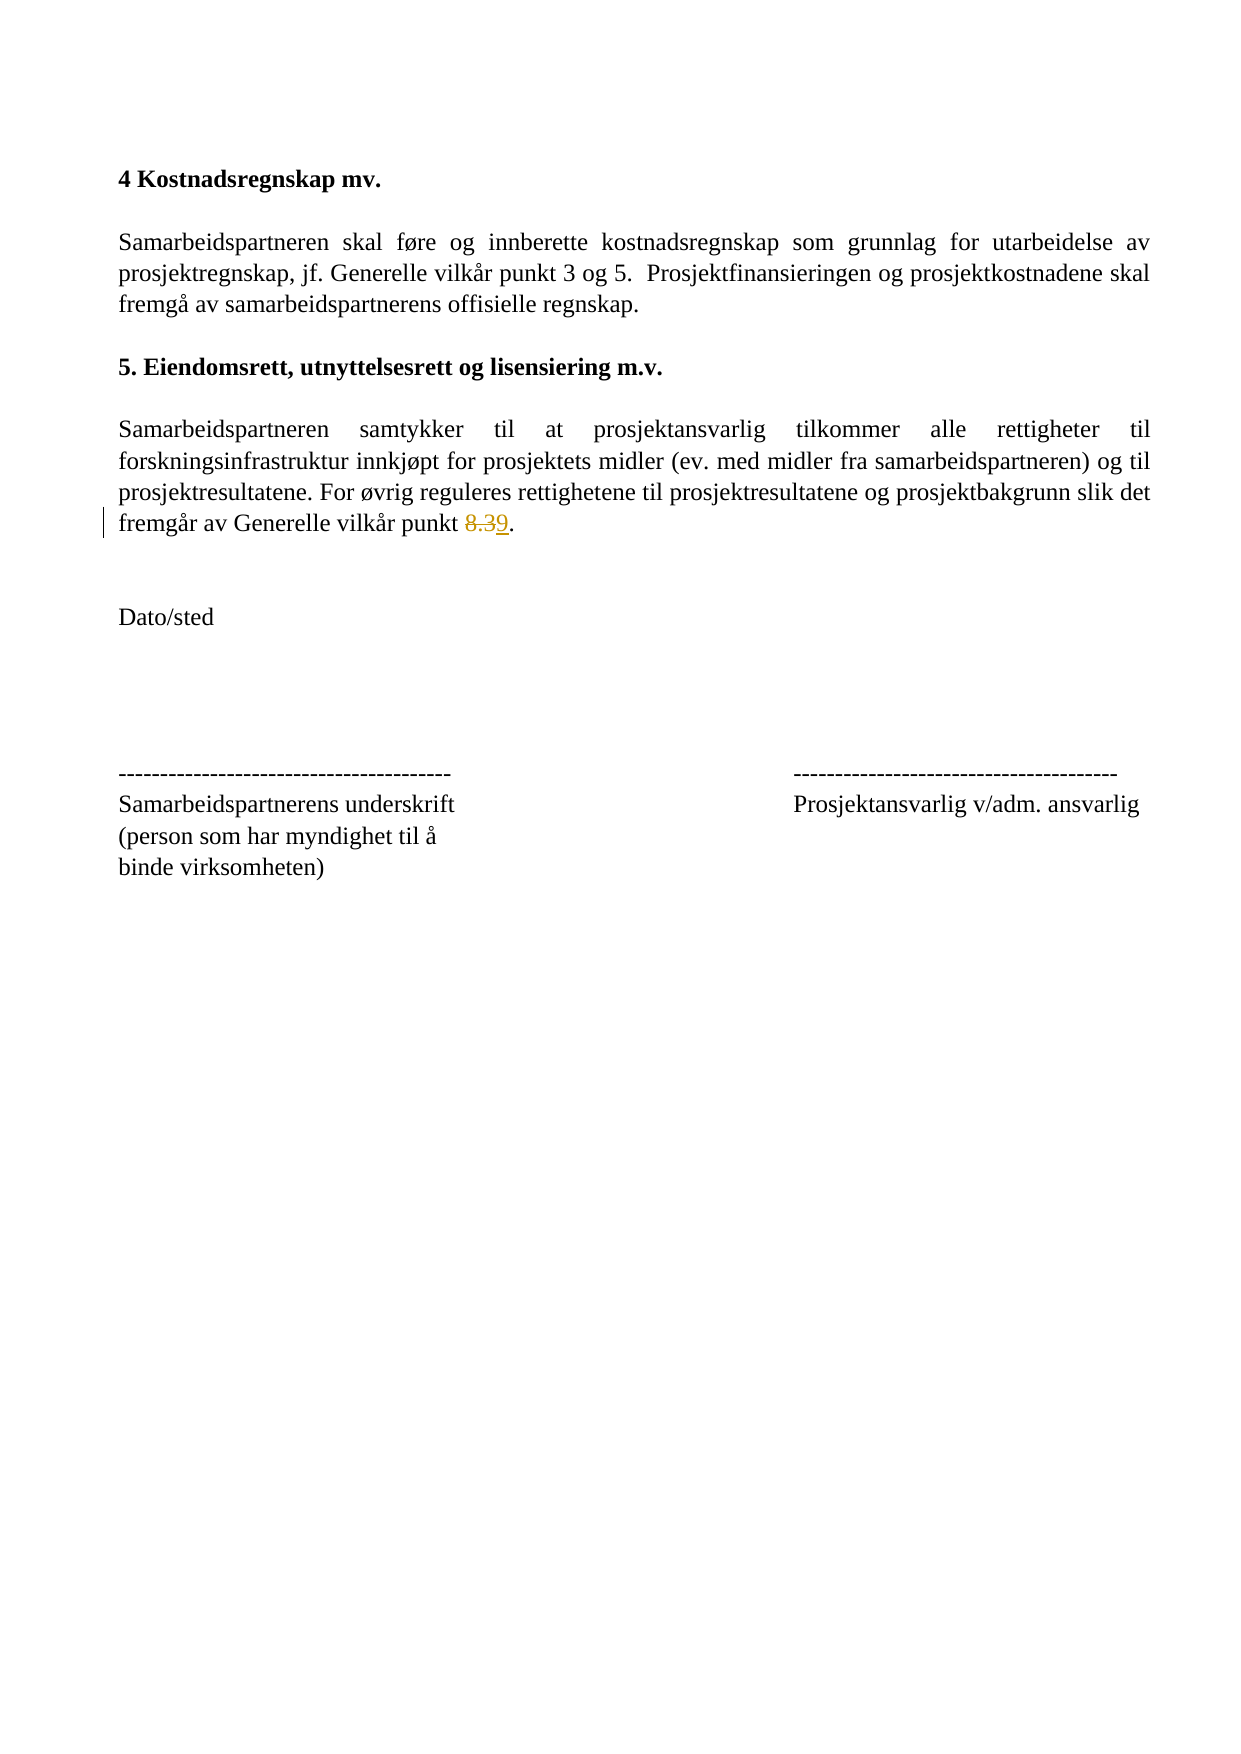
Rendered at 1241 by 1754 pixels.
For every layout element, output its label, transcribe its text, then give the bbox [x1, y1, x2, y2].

text 4 Kostnadsregnskap mv. [118, 163, 1152, 194]
text binde virksomheten) [118, 850, 1152, 882]
text Samarbeidspartnerens underskrift Prosjektansvarlig v/adm. ansvarlig [118, 788, 1152, 819]
text Samarbeidspartneren samtykker til at prosjektansvarlig tilkommer alle rettigheter til forskningsinfrastruktur innkjøpt for prosjektets midler (ev. med midler fra samarbeidspartneren) og til prosjektresultatene. For øvrig reguleres rettighetene til prosjektresultatene og prosjektbakgrunn slik det fremgår av Generelle vilkår punkt . [118, 413, 1152, 538]
text (person som har myndighet til å [118, 819, 1152, 850]
text Samarbeidspartneren skal føre og innberette kostnadsregnskap som grunnlag for utarbeidelse av prosjektregnskap, jf. Generelle vilkår punkt 3 og 5. Prosjektfinansieringen og prosjektkostnadene skal fremgå av samarbeidspartnerens offisielle regnskap. [118, 225, 1152, 319]
text Dato/sted [118, 600, 1152, 632]
text ---------------------------------------- --------------------------------------- [118, 757, 1152, 788]
text 5. Eiendomsrett, utnyttelsesrett og lisensiering m.v. [118, 350, 1152, 382]
